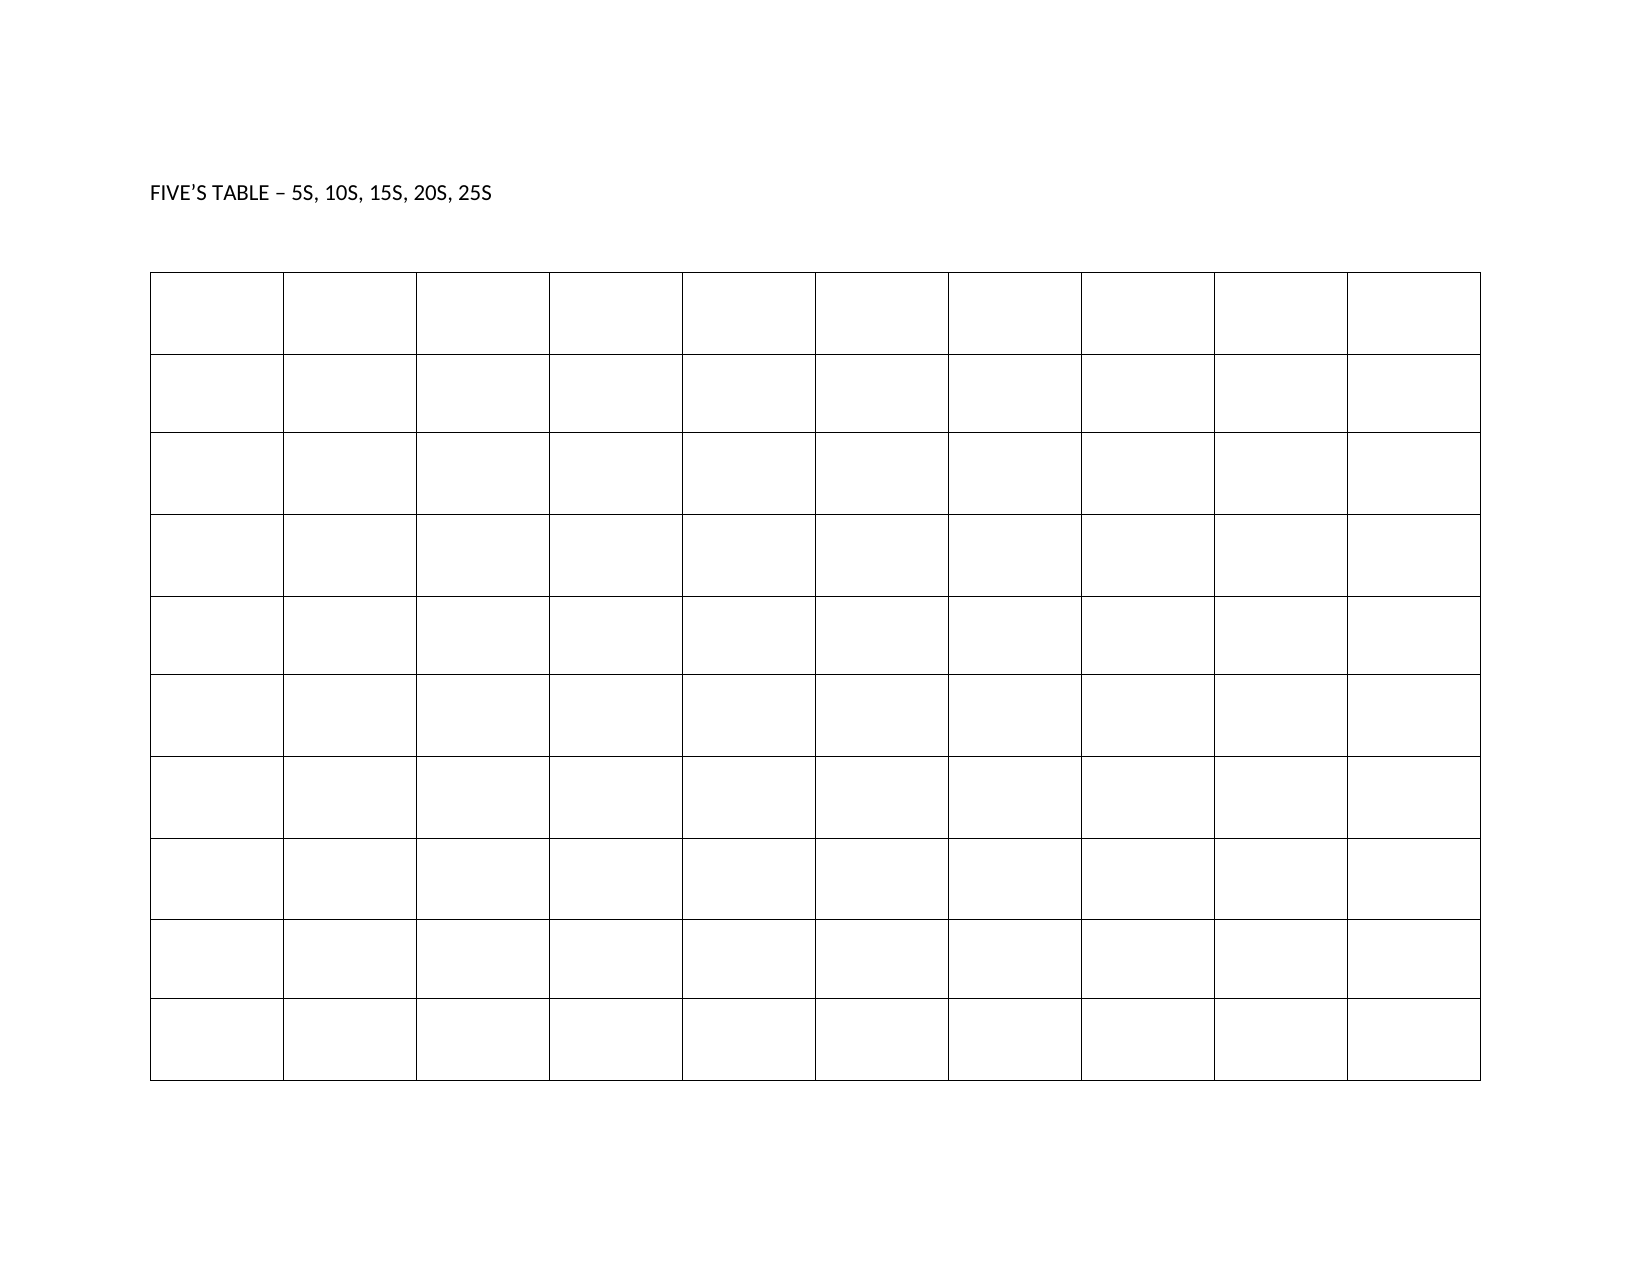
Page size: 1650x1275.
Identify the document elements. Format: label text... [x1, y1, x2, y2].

table_cell [949, 757, 1081, 837]
table_cell [550, 999, 682, 1079]
table_header [683, 273, 815, 353]
table_cell [550, 433, 682, 514]
table_cell [550, 515, 682, 596]
table_cell [151, 355, 283, 432]
table_cell [1348, 433, 1480, 514]
table_cell [417, 515, 549, 596]
table_cell [683, 999, 815, 1079]
table_header [417, 273, 549, 353]
table_cell [949, 999, 1081, 1079]
table_cell [550, 839, 682, 919]
table_cell [1348, 839, 1480, 919]
table_cell [151, 675, 283, 756]
table_cell [816, 515, 948, 596]
table_cell [1082, 839, 1214, 919]
table_header [1215, 273, 1347, 353]
table_header [949, 273, 1081, 353]
table_cell [1215, 999, 1347, 1079]
table_cell [151, 999, 283, 1079]
table_cell [417, 839, 549, 919]
table_cell [417, 355, 549, 432]
table_cell [949, 920, 1081, 998]
table_cell [284, 515, 416, 596]
table_cell [683, 675, 815, 756]
table_cell [151, 515, 283, 596]
table_cell [1082, 675, 1214, 756]
table_cell [1082, 999, 1214, 1079]
table_cell [949, 839, 1081, 919]
table_cell [1215, 675, 1347, 756]
table_cell [417, 433, 549, 514]
table_cell [1215, 355, 1347, 432]
table_header [284, 273, 416, 353]
table_cell [151, 433, 283, 514]
table_cell [284, 920, 416, 998]
table_cell [417, 920, 549, 998]
table_cell [1348, 675, 1480, 756]
table_cell [1348, 515, 1480, 596]
table_cell [816, 355, 948, 432]
table_cell [683, 355, 815, 432]
table_cell [151, 839, 283, 919]
table_cell [816, 920, 948, 998]
table_cell [1348, 597, 1480, 674]
table_header [816, 273, 948, 353]
table_cell [1082, 920, 1214, 998]
table_cell [284, 355, 416, 432]
table_cell [683, 433, 815, 514]
table_cell [1348, 757, 1480, 837]
table_cell [417, 757, 549, 837]
table_cell [417, 999, 549, 1079]
table_cell [284, 597, 416, 674]
table_cell [284, 433, 416, 514]
text FIVE’S TABLE – 5S, 10S, 15S, 20S, 25S [150, 178, 1500, 206]
table_cell [1082, 515, 1214, 596]
table_cell [949, 515, 1081, 596]
table_cell [417, 675, 549, 756]
table_cell [683, 920, 815, 998]
table_cell [949, 355, 1081, 432]
table_header [1348, 273, 1480, 353]
table_cell [550, 757, 682, 837]
table_cell [1215, 920, 1347, 998]
table_cell [683, 597, 815, 674]
table_cell [1348, 920, 1480, 998]
table_cell [151, 597, 283, 674]
table_cell [1215, 597, 1347, 674]
table_cell [816, 597, 948, 674]
table_header [1082, 273, 1214, 353]
table_cell [1082, 757, 1214, 837]
table_cell [284, 839, 416, 919]
table_cell [816, 839, 948, 919]
table_header [550, 273, 682, 353]
table_cell [1348, 999, 1480, 1079]
table_cell [151, 757, 283, 837]
table_cell [151, 920, 283, 998]
table_cell [816, 433, 948, 514]
table_cell [550, 920, 682, 998]
table_cell [417, 597, 549, 674]
table_cell [1215, 515, 1347, 596]
table_cell [1082, 597, 1214, 674]
table_cell [550, 355, 682, 432]
table_cell [816, 999, 948, 1079]
table_header [151, 273, 283, 353]
table_cell [550, 675, 682, 756]
table_cell [949, 597, 1081, 674]
table_cell [284, 999, 416, 1079]
table_cell [949, 675, 1081, 756]
table_cell [1348, 355, 1480, 432]
table_cell [816, 757, 948, 837]
table_cell [1215, 839, 1347, 919]
table_cell [1215, 757, 1347, 837]
table_cell [683, 515, 815, 596]
table_cell [683, 757, 815, 837]
table_cell [683, 839, 815, 919]
table_cell [1082, 433, 1214, 514]
table_cell [816, 675, 948, 756]
table_cell [1082, 355, 1214, 432]
table_cell [550, 597, 682, 674]
table_cell [1215, 433, 1347, 514]
table_cell [949, 433, 1081, 514]
table_cell [284, 757, 416, 837]
table_cell [284, 675, 416, 756]
